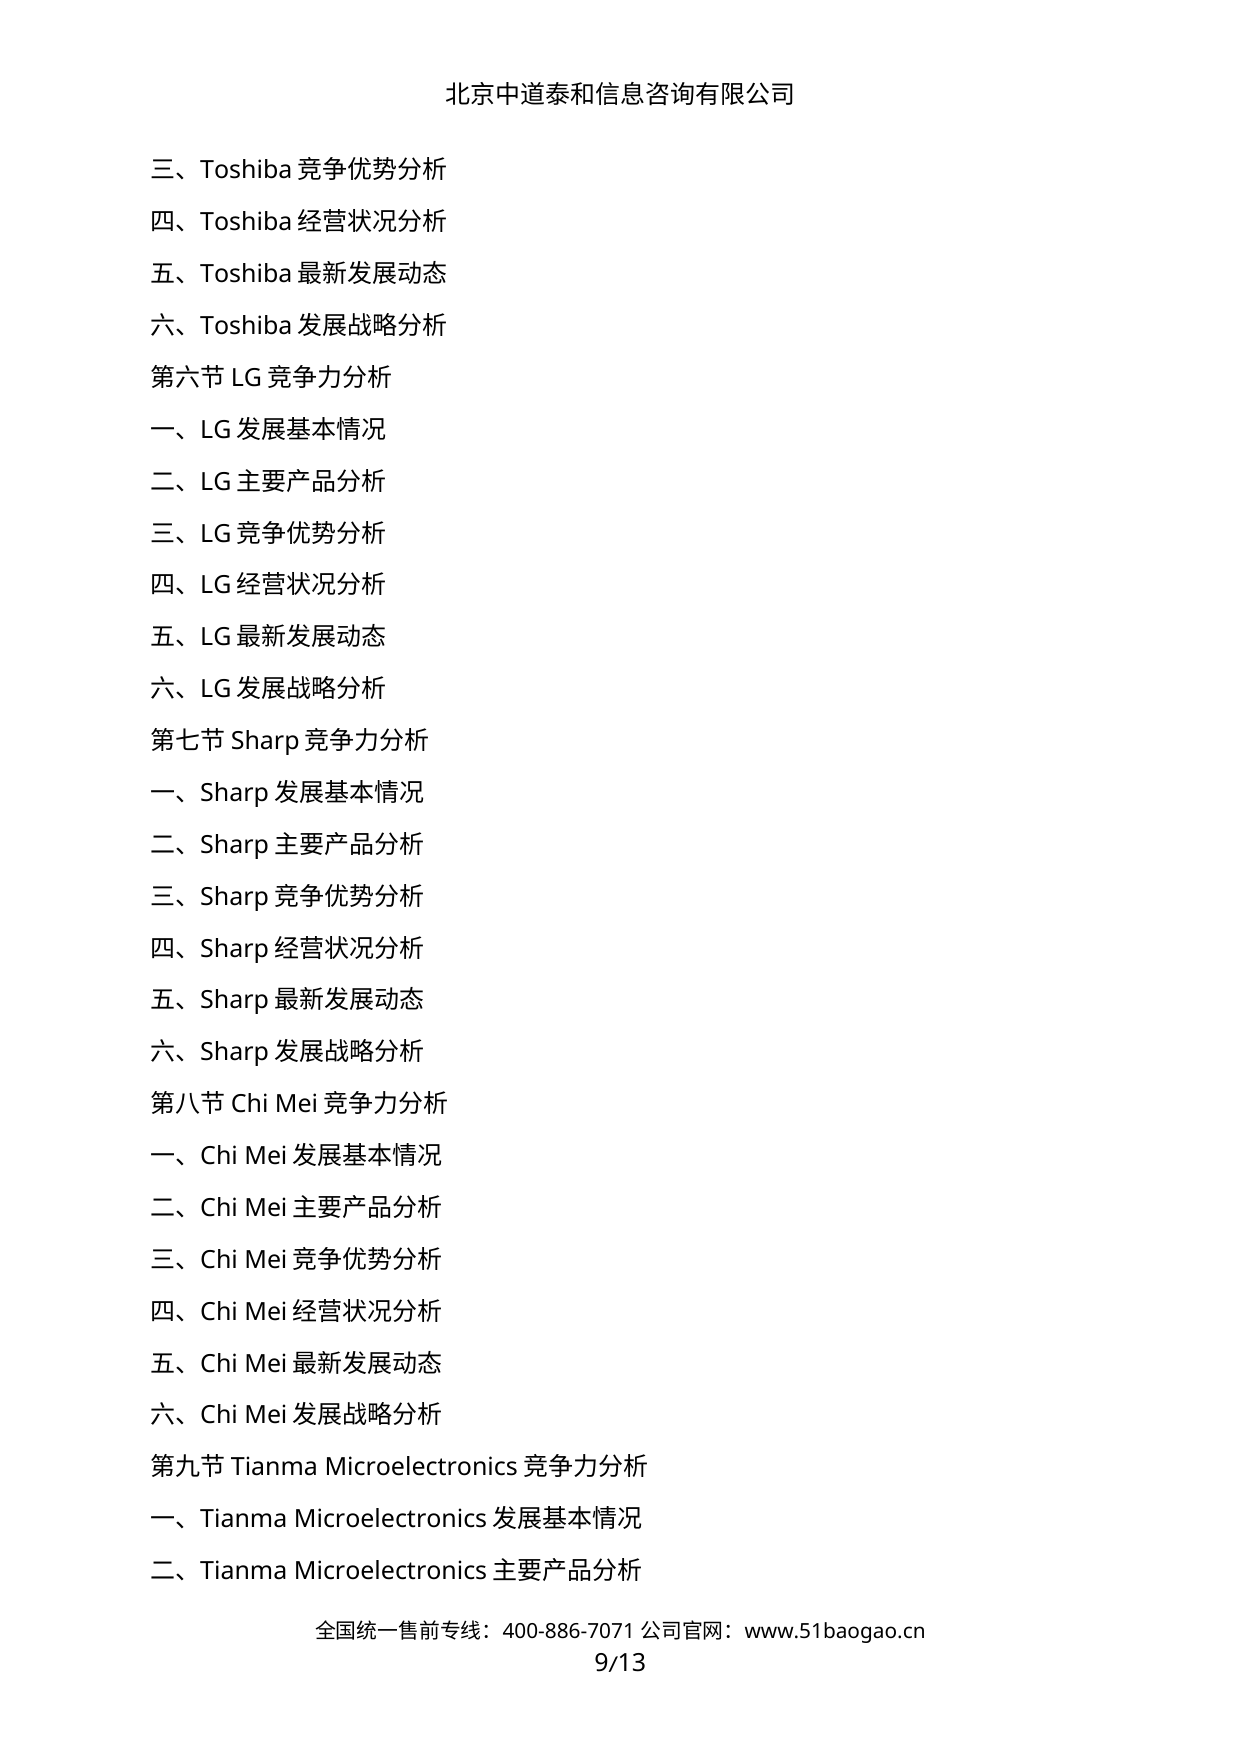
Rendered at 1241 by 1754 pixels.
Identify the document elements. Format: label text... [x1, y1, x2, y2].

text 六、Chi Mei发展战略分析 [150, 1395, 1090, 1431]
text 四、Toshiba经营状况分析 [150, 202, 1090, 238]
text 二、Tianma Microelectronics主要产品分析 [150, 1551, 1090, 1587]
text 五、Sharp最新发展动态 [150, 980, 1090, 1016]
text 第八节 Chi Mei竞争力分析 [150, 1084, 1090, 1120]
text 二、Sharp主要产品分析 [150, 824, 1090, 861]
text 一、Sharp发展基本情况 [150, 772, 1090, 809]
text 三、Toshiba竞争优势分析 [150, 150, 1090, 186]
text 四、Sharp经营状况分析 [150, 928, 1090, 964]
text 一、Chi Mei发展基本情况 [150, 1136, 1090, 1172]
text 五、Chi Mei最新发展动态 [150, 1343, 1090, 1379]
text 第六节 LG竞争力分析 [150, 357, 1090, 394]
text 一、LG发展基本情况 [150, 409, 1090, 446]
text 三、Sharp竞争优势分析 [150, 876, 1090, 912]
text 三、Chi Mei竞争优势分析 [150, 1239, 1090, 1276]
text 五、LG最新发展动态 [150, 617, 1090, 653]
text 一、Tianma Microelectronics发展基本情况 [150, 1499, 1090, 1535]
text 六、LG发展战略分析 [150, 669, 1090, 705]
text 四、LG经营状况分析 [150, 565, 1090, 601]
text 三、LG竞争优势分析 [150, 513, 1090, 549]
text 二、Chi Mei主要产品分析 [150, 1187, 1090, 1224]
text 五、Toshiba最新发展动态 [150, 254, 1090, 290]
text 四、Chi Mei经营状况分析 [150, 1291, 1090, 1327]
text 第七节 Sharp竞争力分析 [150, 721, 1090, 757]
text 二、LG主要产品分析 [150, 461, 1090, 497]
text 第九节 Tianma Microelectronics竞争力分析 [150, 1447, 1090, 1483]
text 六、Sharp发展战略分析 [150, 1032, 1090, 1068]
text 六、Toshiba发展战略分析 [150, 306, 1090, 342]
